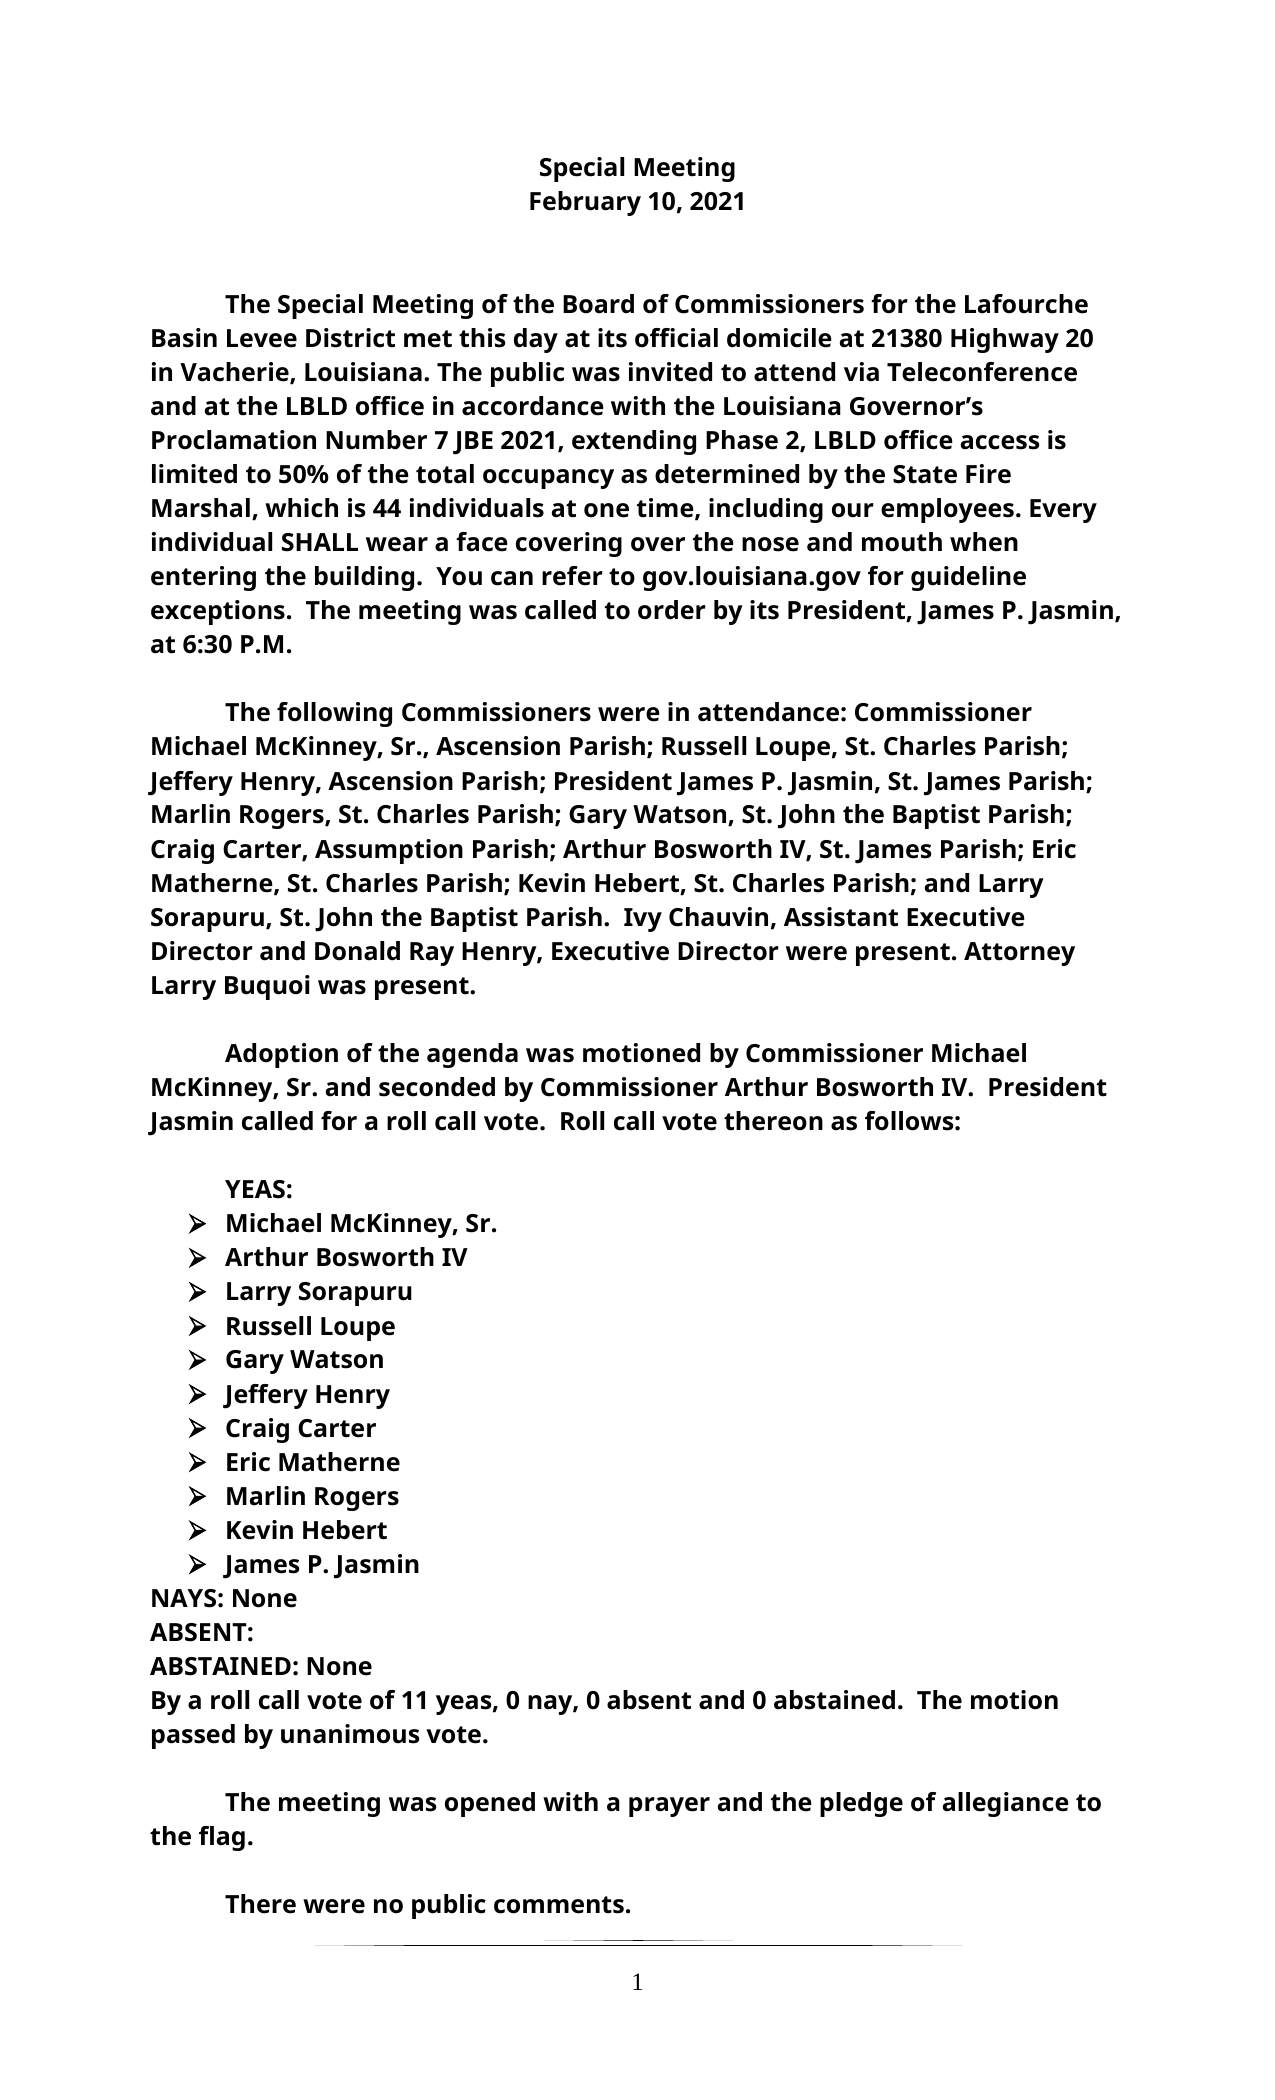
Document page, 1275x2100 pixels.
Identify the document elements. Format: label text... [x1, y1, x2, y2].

text The following Commissioners were in attendance: Commissioner Michael McKinney, Sr., Ascension Parish; Russell Loupe, St. Charles Parish; Jeffery Henry, Ascension Parish; President James P. Jasmin, St. James Parish; Marlin Rogers, St. Charles Parish; Gary Watson, St. John the Baptist Parish; Craig Carter, Assumption Parish; Arthur Bosworth IV, St. James Parish; Eric Matherne, St. Charles Parish; Kevin Hebert, St. Charles Parish; and Larry Sorapuru, St. John the Baptist Parish. Ivy Chauvin, Assistant Executive Director and Donald Ray Henry, Executive Director were present. Attorney Larry Buquoi was present. [150, 695, 1125, 1002]
list Jeffery Henry [187, 1376, 1125, 1410]
text YEAS: [150, 1172, 1125, 1206]
list Gary Watson [187, 1342, 1125, 1376]
list James P. Jasmin [187, 1547, 1125, 1581]
text February 10, 2021 [150, 184, 1125, 218]
list Larry Sorapuru [187, 1274, 1125, 1308]
list Kevin Hebert [187, 1512, 1125, 1547]
text By a roll call vote of 11 yeas, 0 nay, 0 absent and 0 abstained. The motion passed by unanimous vote. [150, 1683, 1125, 1751]
text ABSENT: [150, 1615, 1125, 1649]
text Special Meeting [150, 150, 1125, 184]
list Michael McKinney, Sr. [187, 1206, 1125, 1240]
text There were no public comments. [150, 1887, 1125, 1921]
list Marlin Rogers [187, 1478, 1125, 1512]
list Russell Loupe [187, 1308, 1125, 1342]
text The Special Meeting of the Board of Commissioners for the Lafourche Basin Levee District met this day at its official domicile at 21380 Highway 20 in Vacherie, Louisiana. The public was invited to attend via Teleconference and at the LBLD office in accordance with the Louisiana Governor’s Proclamation Number 7 JBE 2021, extending Phase 2, LBLD office access is limited to 50% of the total occupancy as determined by the State Fire Marshal, which is 44 individuals at one time, including our employees. Every individual SHALL wear a face covering over the nose and mouth when entering the building. You can refer to gov.louisiana.gov for guideline exceptions. The meeting was called to order by its President, James P. Jasmin, at 6:30 P.M. [150, 286, 1125, 661]
text ABSTAINED: None [150, 1649, 1125, 1683]
list Eric Matherne [187, 1444, 1125, 1478]
text NAYS: None [150, 1581, 1125, 1615]
text Adoption of the agenda was motioned by Commissioner Michael McKinney, Sr. and seconded by Commissioner Arthur Bosworth IV. President Jasmin called for a roll call vote. Roll call vote thereon as follows: [150, 1036, 1125, 1138]
list Craig Carter [187, 1410, 1125, 1444]
list Arthur Bosworth IV [187, 1240, 1125, 1274]
text The meeting was opened with a prayer and the pledge of allegiance to the flag. [150, 1785, 1125, 1853]
